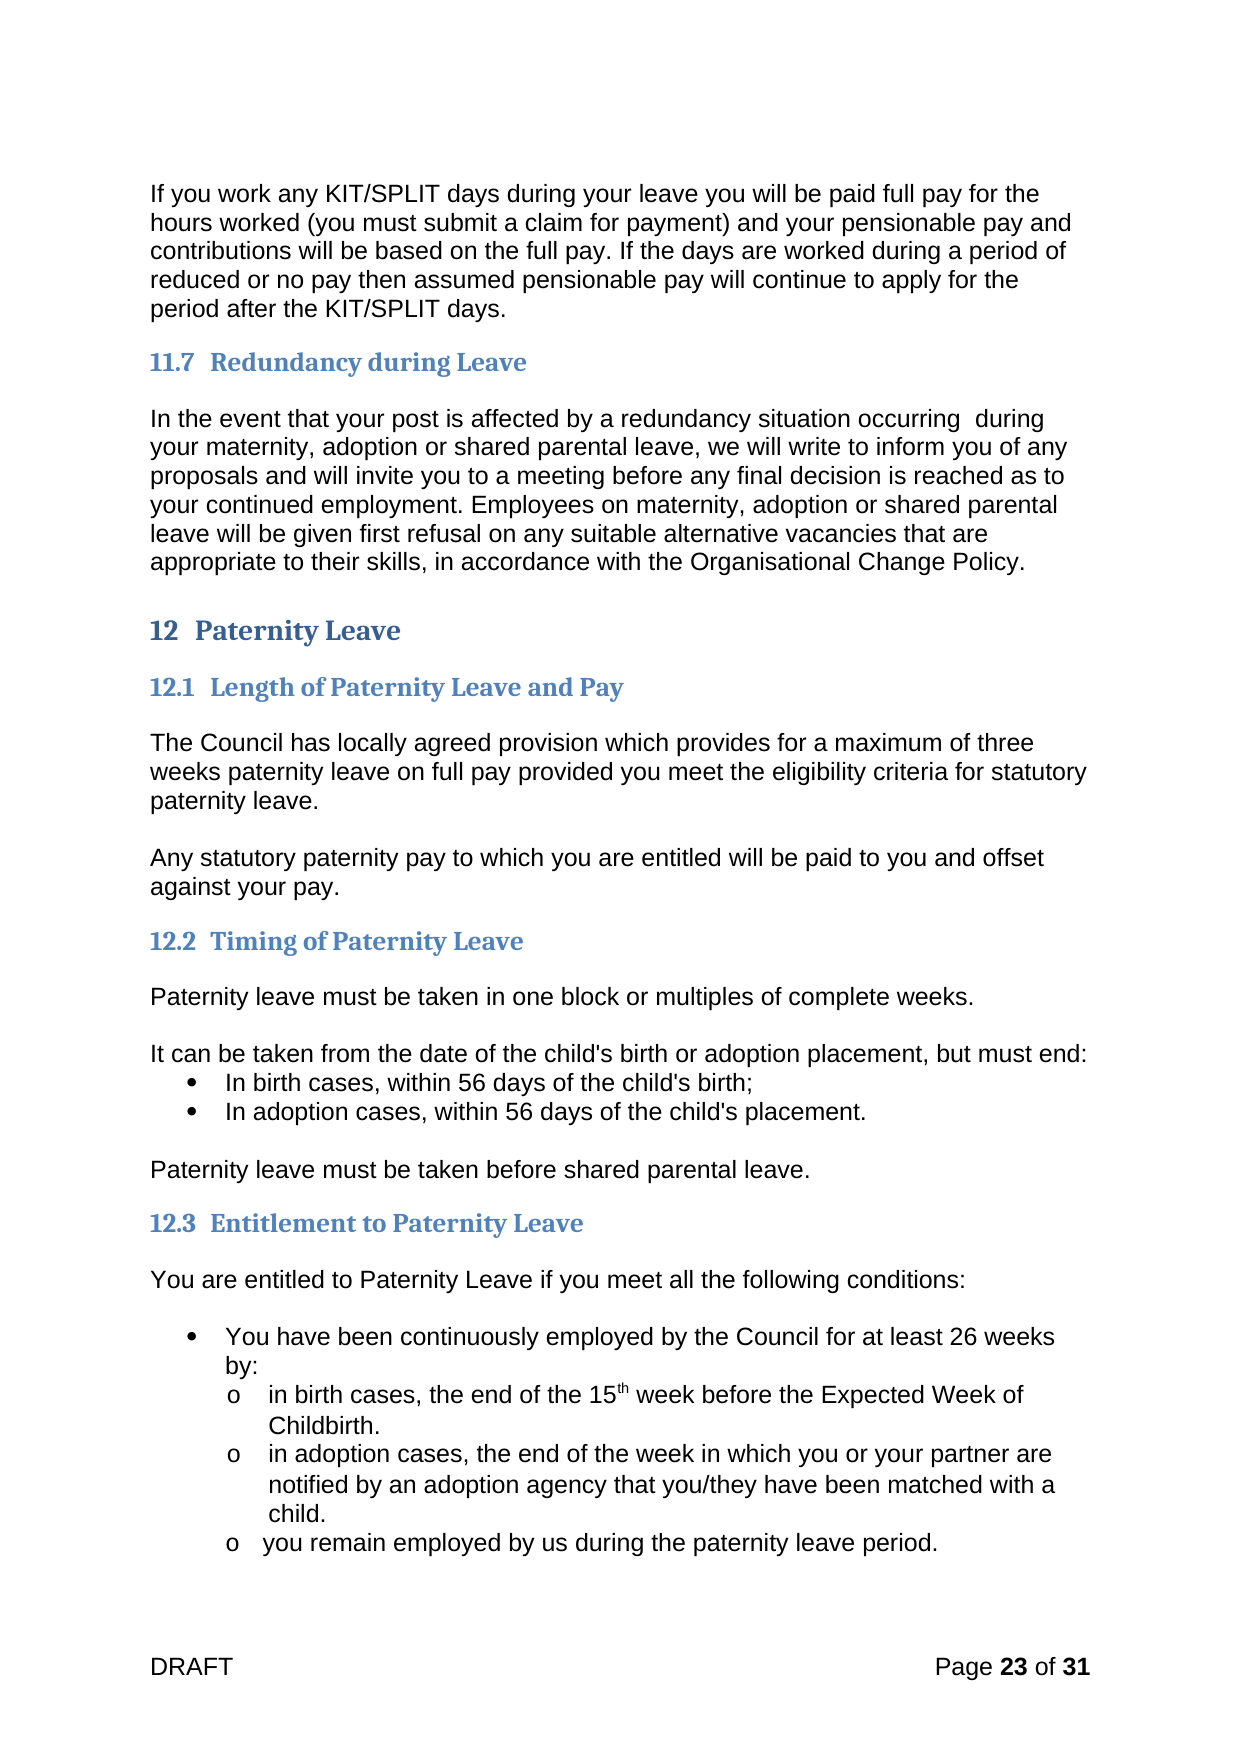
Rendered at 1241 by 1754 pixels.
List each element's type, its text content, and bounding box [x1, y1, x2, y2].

text You are entitled to Paternity Leave if you meet all the following conditions: [150, 1264, 1090, 1293]
list If you work any KIT/SPLIT days during your leave you will be paid full pay for the hours worked (you must submit a claim for payment) and your pensionable pay and contributions will be based on the full pay. If the days are worked during a period of reduced or no pay then assumed pensionable pay will continue to apply for the period after the KIT/SPLIT days. [150, 179, 1090, 322]
text Any statutory paternity pay to which you are entitled will be paid to you and offset against your pay. [150, 843, 1090, 901]
list In adoption cases, within 56 days of the child's placement. [187, 1097, 1090, 1126]
list in adoption cases, the end of the week in which you or your partner are notified by an adoption agency that you/they have been matched with a child. [226, 1439, 1090, 1528]
text Paternity leave must be taken in one block or multiples of complete weeks. [150, 982, 1090, 1011]
text It can be taken from the date of the child's birth or adoption placement, but must end: [150, 1039, 1090, 1068]
list in birth cases, the end of the 15th week before the Expected Week of Childbirth. [226, 1380, 1090, 1439]
subtitle Paternity Leave [150, 614, 1090, 647]
text Paternity leave must be taken before shared parental leave. [150, 1155, 1090, 1183]
list In birth cases, within 56 days of the child's birth; [187, 1068, 1090, 1097]
list You have been continuously employed by the Council for at least 26 weeks by: [187, 1322, 1090, 1380]
subtitle Redundancy during Leave [150, 347, 1090, 379]
subtitle Entitlement to Paternity Leave [150, 1208, 1090, 1239]
subtitle Length of Paternity Leave and Pay [150, 672, 1090, 703]
text In the event that your post is affected by a redundancy situation occurring during your maternity, adoption or shared parental leave, we will write to inform you of any proposals and will invite you to a meeting before any final decision is reached as to your continued employment. Employees on maternity, adoption or shared parental leave will be given first refusal on any suitable alternative vacancies that are appropriate to their skills, in accordance with the Organisational Change Policy. [150, 404, 1090, 576]
list you remain employed by us during the paternity leave period. [225, 1528, 1090, 1559]
text The Council has locally agreed provision which provides for a maximum of three weeks paternity leave on full pay provided you meet the eligibility criteria for statutory paternity leave. [150, 728, 1090, 814]
subtitle Timing of Paternity Leave [150, 926, 1090, 957]
